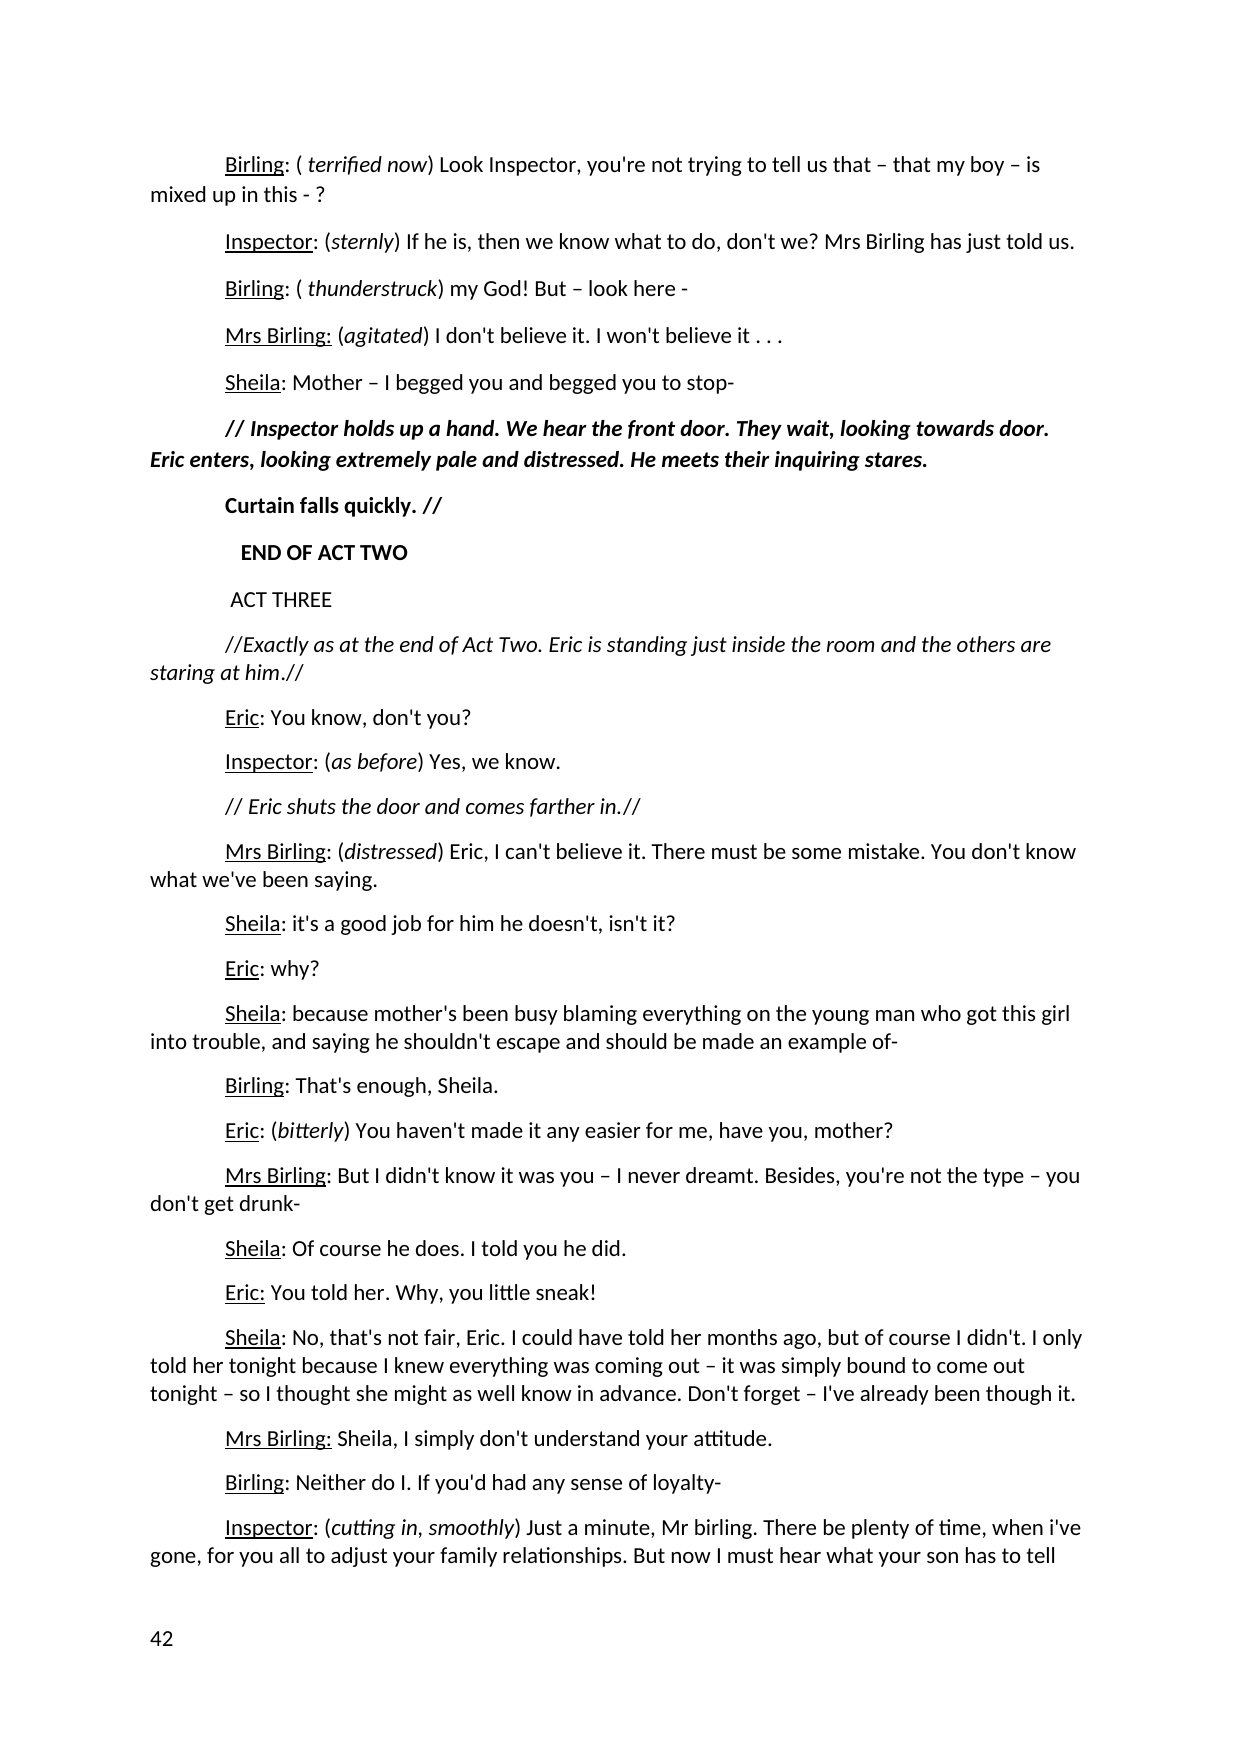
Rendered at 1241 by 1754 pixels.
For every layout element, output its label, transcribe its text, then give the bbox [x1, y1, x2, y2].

text Sheila: it's a good job for him he doesn't, isn't it? [150, 909, 1090, 938]
text Birling: ( terrified now) Look Inspector, you're not trying to tell us that – that my boy – is mixed up in this - ? [150, 150, 1090, 208]
text Sheila: Mother – I begged you and begged you to stop- [150, 368, 1090, 396]
text Sheila: Of course he does. I told you he did. [150, 1234, 1090, 1262]
text Curtain falls quickly. // [150, 492, 1090, 520]
text Inspector: (sternly) If he is, then we know what to do, don't we? Mrs Birling has just told us. [150, 227, 1090, 255]
text Mrs Birling: (agitated) I don't believe it. I won't believe it . . . [150, 321, 1090, 349]
text // Inspector holds up a hand. We hear the front door. They wait, looking towards door. Eric enters, looking extremely pale and distressed. He meets their inquiring stares. [150, 414, 1090, 473]
text Mrs Birling: Sheila, I simply don't understand your attitude. [150, 1424, 1090, 1452]
text Eric: why? [150, 954, 1090, 982]
text Eric: (bitterly) You haven't made it any easier for me, have you, mother? [150, 1116, 1090, 1144]
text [150, 1513, 1090, 1569]
text Birling: That's enough, Sheila. [150, 1072, 1090, 1100]
text // Eric shuts the door and comes farther in.// [150, 792, 1090, 820]
text Sheila: No, that's not fair, Eric. I could have told her months ago, but of course I didn't. I only told her tonight because I knew everything was coming out – it was simply bound to come out tonight – so I thought she might as well know in advance. Don't forget – I've already been though it. [150, 1323, 1090, 1407]
text ACT THREE [150, 585, 1090, 613]
text Mrs Birling: (distressed) Eric, I can't believe it. There must be some mistake. You don't know what we've been saying. [150, 837, 1090, 893]
text Birling: ( thunderstruck) my God! But – look here - [150, 274, 1090, 302]
text Eric: You know, don't you? [150, 703, 1090, 731]
text Mrs Birling: But I didn't know it was you – I never dreamt. Besides, you're not the type – you don't get drunk- [150, 1161, 1090, 1217]
text Birling: Neither do I. If you'd had any sense of loyalty- [150, 1468, 1090, 1497]
text END OF ACT TWO [150, 538, 1090, 567]
text //Exactly as at the end of Act Two. Eric is standing just inside the room and the others are staring at him.// [150, 630, 1090, 686]
text Inspector: (as before) Yes, we know. [150, 747, 1090, 776]
text Sheila: because mother's been busy blaming everything on the young man who got this girl into trouble, and saying he shouldn't escape and should be made an example of- [150, 999, 1090, 1055]
text Eric: You told her. Why, you little sneak! [150, 1278, 1090, 1306]
